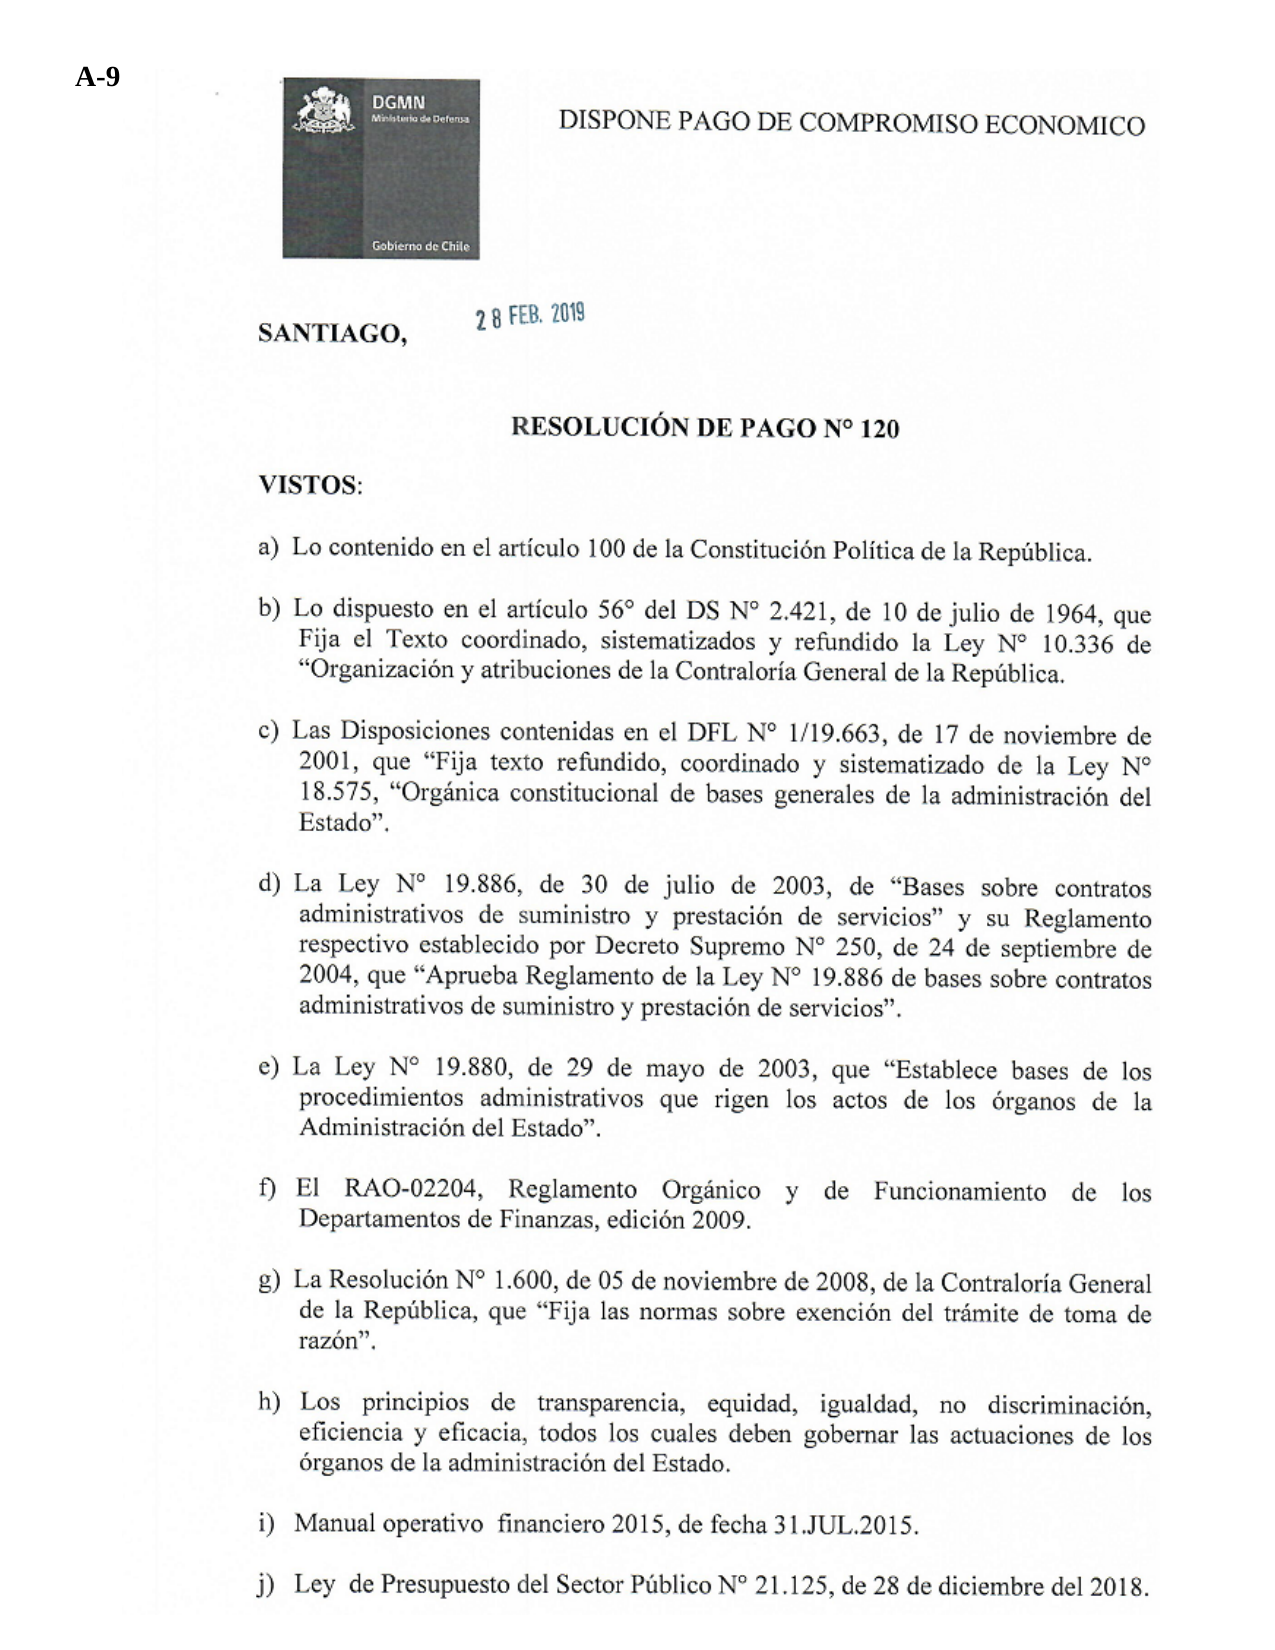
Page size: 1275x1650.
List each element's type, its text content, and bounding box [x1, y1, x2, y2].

text A-9 [75, 59, 1200, 93]
picture [122, 69, 1160, 1615]
